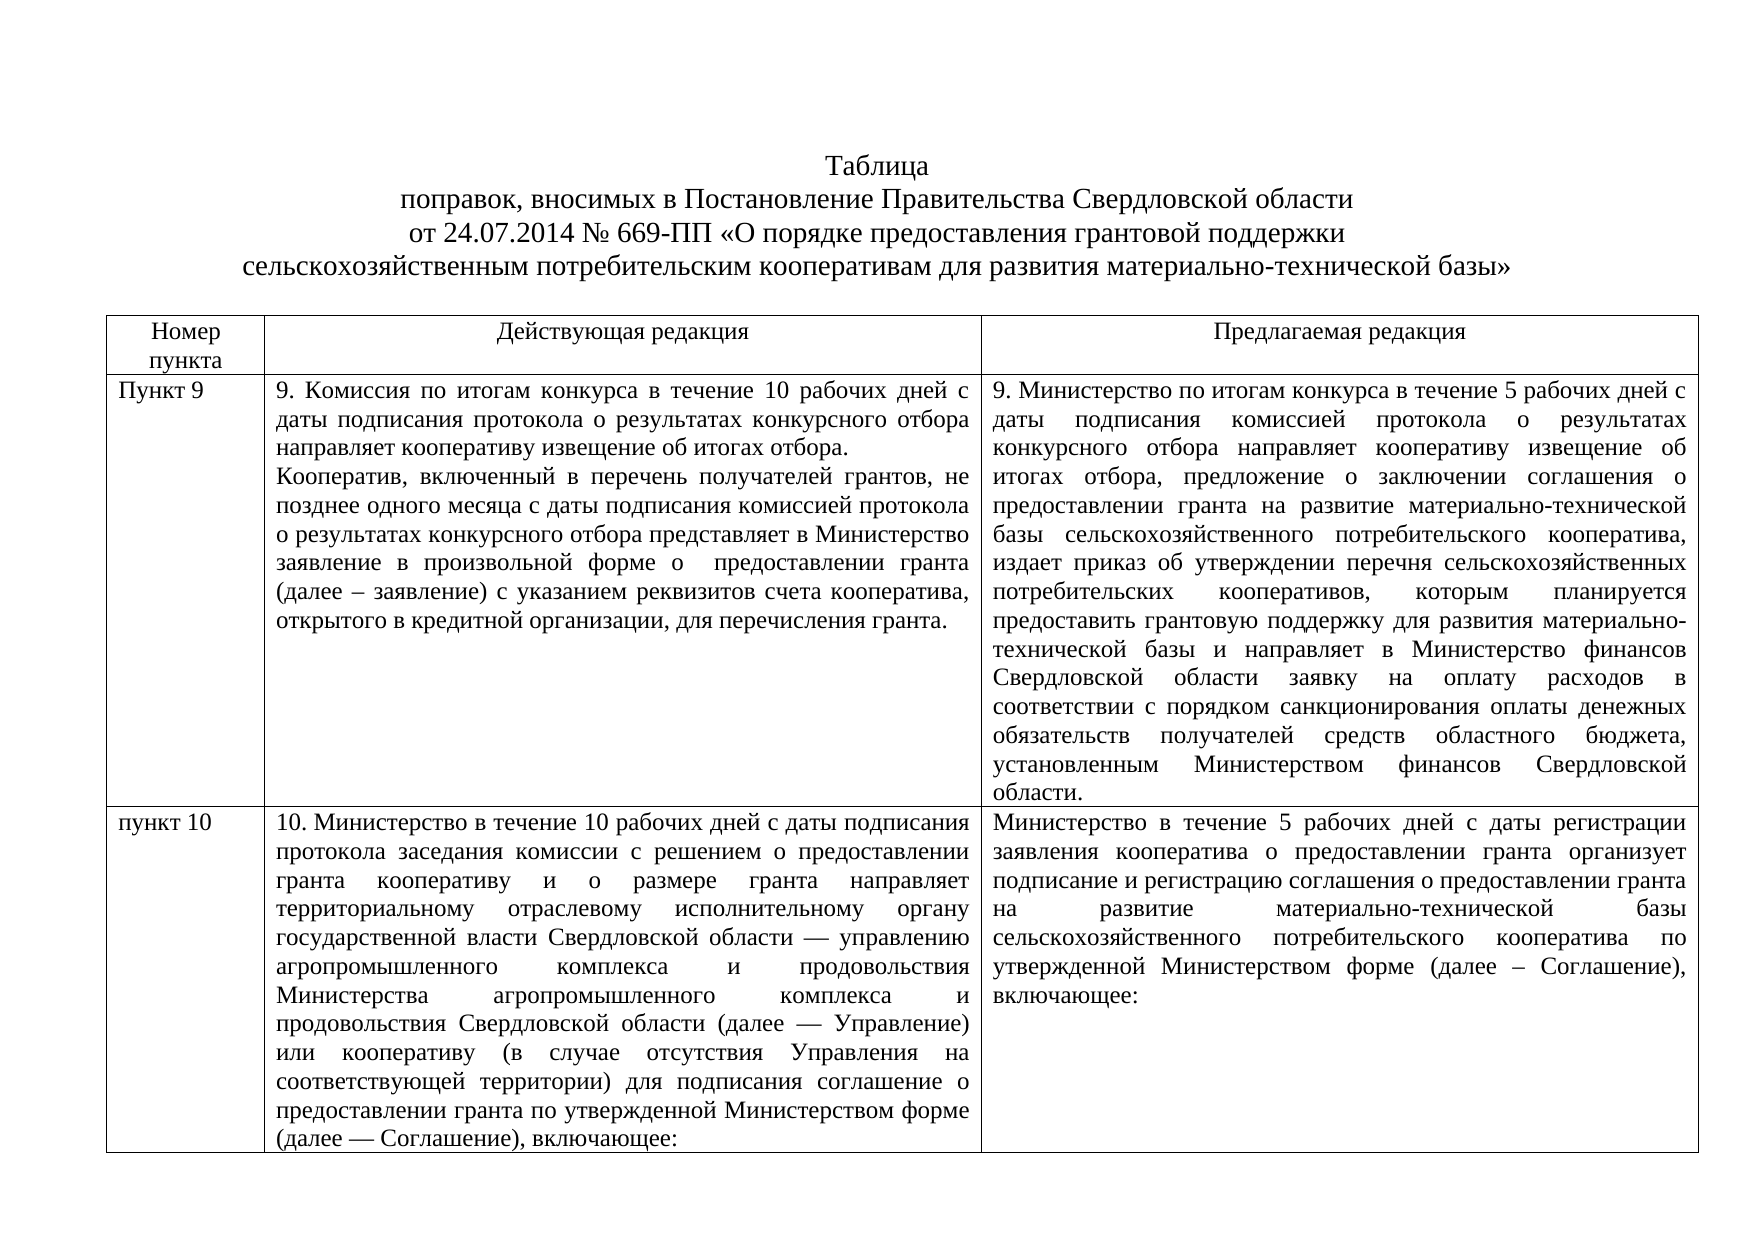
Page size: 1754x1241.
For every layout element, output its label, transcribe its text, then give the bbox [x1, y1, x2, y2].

table_header Предлагаемая редакция [982, 316, 1698, 374]
table_cell 10. Министерство в течение 10 рабочих дней с даты подписания протокола заседания комиссии с решением о предоставлении гранта кооперативу и о размере гранта направляет территориальному отраслевому исполнительному органу государственной власти Свердловской области — управлению агропромышленного комплекса и продовольствия Министерства агропромышленного комплекса и продовольствия Свердловской области (далее — Управление) или кооперативу (в случае отсутствия Управления на соответствующей территории) для подписания соглашение о предоставлении гранта по утвержденной Министерством форме (далее — Соглашение), включающее: [265, 807, 981, 1152]
text от 24.07.2014 № 669-ПП «О порядке предоставления грантовой поддержки [118, 215, 1636, 248]
text Таблица [118, 148, 1636, 181]
table_cell 9. Комиссия по итогам конкурса в течение 10 рабочих дней с даты подписания протокола о результатах конкурсного отбора направляет кооперативу извещение об итогах отбора. Кооператив, включенный в перечень получателей грантов, не позднее одного месяца с даты подписания комиссией протокола о результатах конкурсного отбора представляет в Министерство заявление в произвольной форме о предоставлении гранта (далее – заявление) с указанием реквизитов счета кооператива, открытого в кредитной организации, для перечисления гранта. [265, 375, 981, 806]
table_cell Министерство в течение 5 рабочих дней с даты регистрации заявления кооператива о предоставлении гранта организует подписание и регистрацию соглашения о предоставлении гранта на развитие материально-технической базы сельскохозяйственного потребительского кооператива по утвержденной Министерством форме (далее – Соглашение), включающее: [982, 807, 1698, 1152]
table_cell Пункт 9 [107, 375, 264, 806]
text сельскохозяйственным потребительским кооперативам для развития материально-технической базы» [118, 248, 1636, 282]
table_cell пункт 10 [107, 807, 264, 1152]
table_header Номер пункта [107, 316, 264, 374]
table_header Действующая редакция [265, 316, 981, 374]
text поправок, вносимых в Постановление Правительства Свердловской области [118, 181, 1636, 215]
table_cell 9. Министерство по итогам конкурса в течение 5 рабочих дней с даты подписания комиссией протокола о результатах конкурсного отбора направляет кооперативу извещение об итогах отбора, предложение о заключении соглашения о предоставлении гранта на развитие материально-технической базы сельскохозяйственного потребительского кооператива, издает приказ об утверждении перечня сельскохозяйственных потребительских кооперативов, которым планируется предоставить грантовую поддержку для развития материально-технической базы и направляет в Министерство финансов Свердловской области заявку на оплату расходов в соответствии с порядком санкционирования оплаты денежных обязательств получателей средств областного бюджета, установленным Министерством финансов Свердловской области. [982, 375, 1698, 806]
